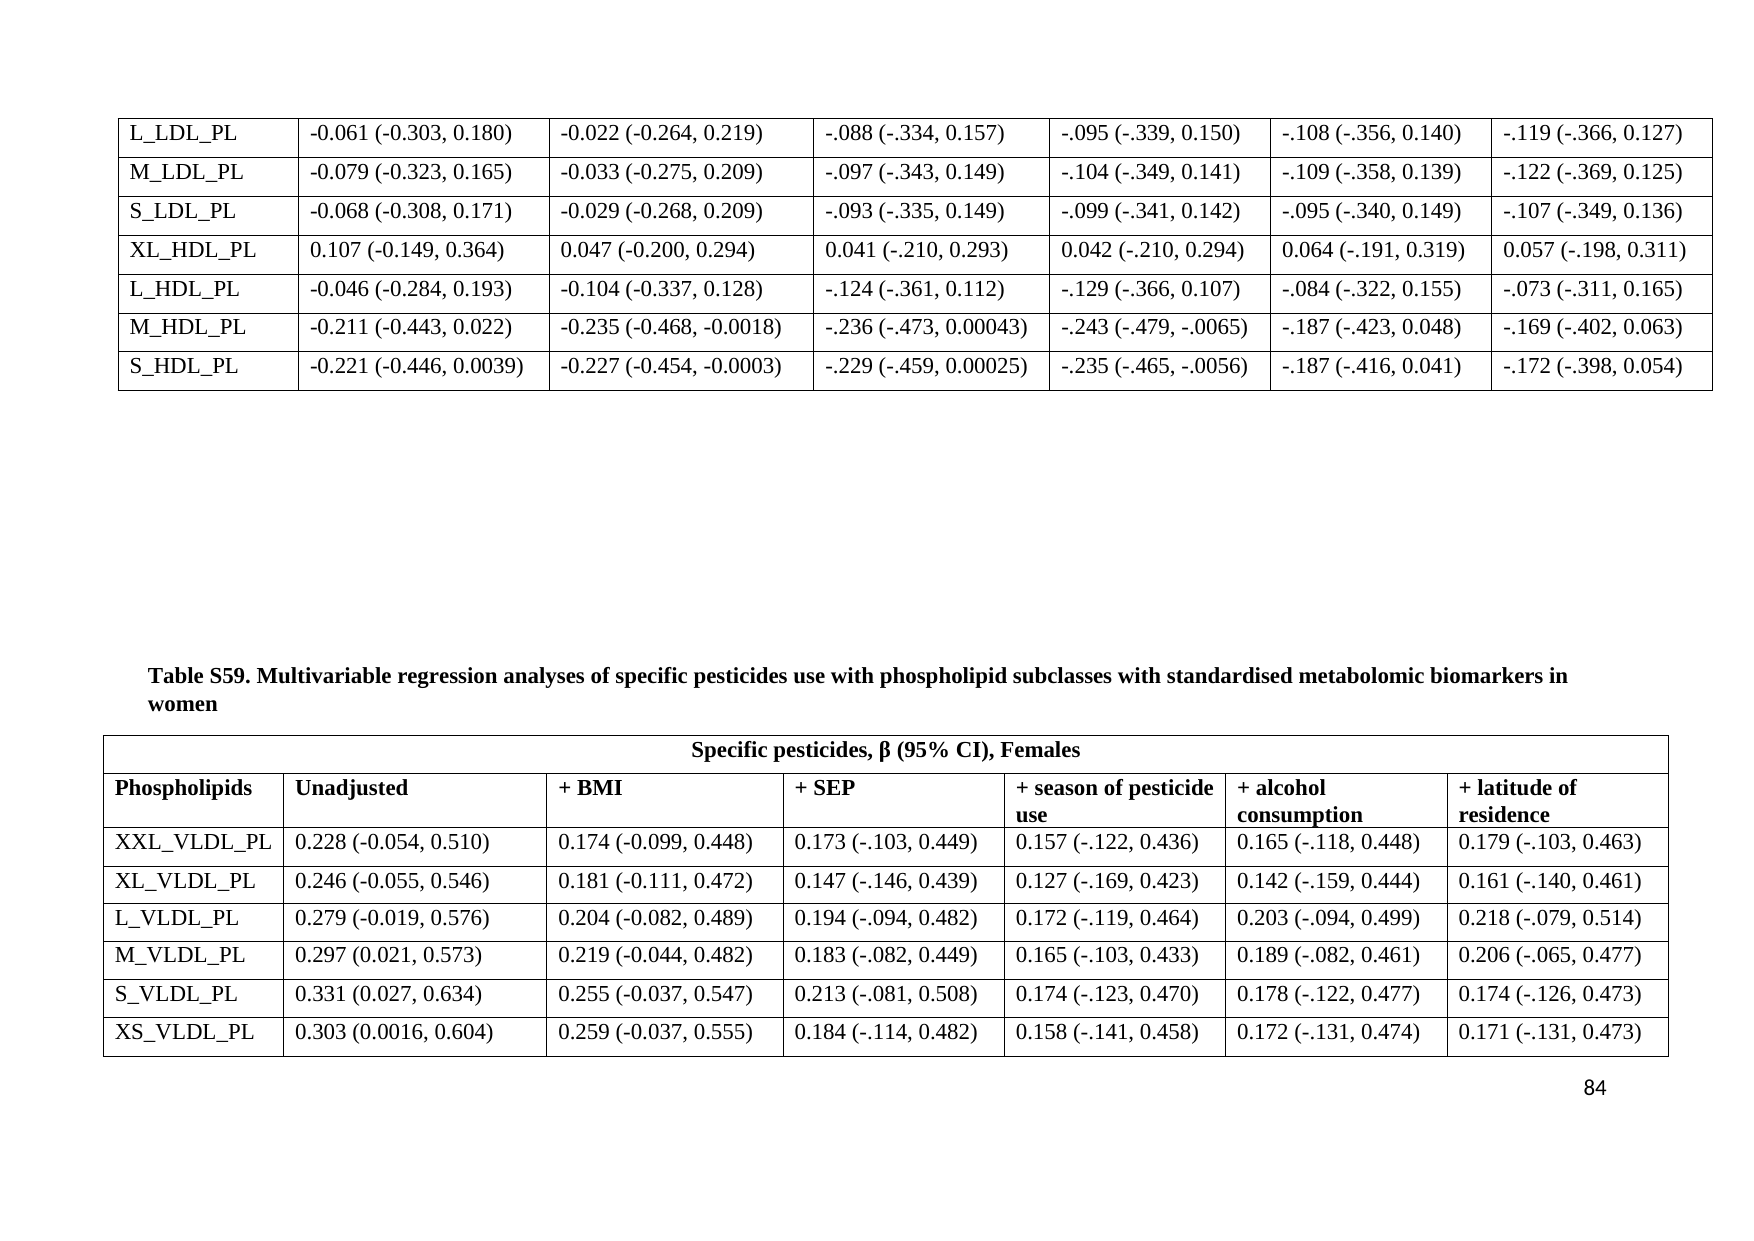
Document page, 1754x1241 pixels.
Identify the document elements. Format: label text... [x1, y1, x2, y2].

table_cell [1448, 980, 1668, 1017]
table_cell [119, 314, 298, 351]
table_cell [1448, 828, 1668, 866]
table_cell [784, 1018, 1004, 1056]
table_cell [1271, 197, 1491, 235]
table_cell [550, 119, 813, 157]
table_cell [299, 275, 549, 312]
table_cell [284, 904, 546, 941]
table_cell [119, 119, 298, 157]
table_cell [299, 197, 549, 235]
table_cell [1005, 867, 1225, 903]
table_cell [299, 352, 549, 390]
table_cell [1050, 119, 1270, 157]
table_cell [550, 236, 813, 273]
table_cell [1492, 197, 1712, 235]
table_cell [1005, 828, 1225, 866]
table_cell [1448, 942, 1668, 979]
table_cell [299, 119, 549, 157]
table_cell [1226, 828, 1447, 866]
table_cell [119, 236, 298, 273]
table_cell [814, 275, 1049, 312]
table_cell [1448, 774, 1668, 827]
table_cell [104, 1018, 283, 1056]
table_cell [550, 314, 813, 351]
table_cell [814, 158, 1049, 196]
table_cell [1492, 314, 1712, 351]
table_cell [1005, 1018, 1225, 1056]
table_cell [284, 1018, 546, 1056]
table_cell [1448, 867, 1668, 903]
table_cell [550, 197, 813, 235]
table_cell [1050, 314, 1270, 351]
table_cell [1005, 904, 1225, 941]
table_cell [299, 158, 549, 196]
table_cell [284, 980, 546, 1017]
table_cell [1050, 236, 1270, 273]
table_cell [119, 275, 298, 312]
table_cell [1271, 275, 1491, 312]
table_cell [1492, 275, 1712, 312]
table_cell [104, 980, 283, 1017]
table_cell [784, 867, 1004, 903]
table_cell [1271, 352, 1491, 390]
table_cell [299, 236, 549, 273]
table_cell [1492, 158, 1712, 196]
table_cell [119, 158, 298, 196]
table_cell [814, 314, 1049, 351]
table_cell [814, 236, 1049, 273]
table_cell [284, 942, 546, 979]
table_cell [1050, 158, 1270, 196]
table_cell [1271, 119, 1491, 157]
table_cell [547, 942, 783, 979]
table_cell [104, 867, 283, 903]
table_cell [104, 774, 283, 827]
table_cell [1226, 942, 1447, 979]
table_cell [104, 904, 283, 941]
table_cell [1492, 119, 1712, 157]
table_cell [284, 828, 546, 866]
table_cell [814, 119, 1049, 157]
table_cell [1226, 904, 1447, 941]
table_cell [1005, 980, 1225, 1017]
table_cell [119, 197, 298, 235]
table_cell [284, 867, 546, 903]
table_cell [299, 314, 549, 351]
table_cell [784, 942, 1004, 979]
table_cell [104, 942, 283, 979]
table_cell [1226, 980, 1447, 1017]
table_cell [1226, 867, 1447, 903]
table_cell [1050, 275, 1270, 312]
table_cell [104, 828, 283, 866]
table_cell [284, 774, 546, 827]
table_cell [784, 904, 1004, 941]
text Table S59. Multivariable regression analyses of specific pesticides use with phospholipid subclasses with standardised metabolomic biomarkers in women [148, 662, 1606, 717]
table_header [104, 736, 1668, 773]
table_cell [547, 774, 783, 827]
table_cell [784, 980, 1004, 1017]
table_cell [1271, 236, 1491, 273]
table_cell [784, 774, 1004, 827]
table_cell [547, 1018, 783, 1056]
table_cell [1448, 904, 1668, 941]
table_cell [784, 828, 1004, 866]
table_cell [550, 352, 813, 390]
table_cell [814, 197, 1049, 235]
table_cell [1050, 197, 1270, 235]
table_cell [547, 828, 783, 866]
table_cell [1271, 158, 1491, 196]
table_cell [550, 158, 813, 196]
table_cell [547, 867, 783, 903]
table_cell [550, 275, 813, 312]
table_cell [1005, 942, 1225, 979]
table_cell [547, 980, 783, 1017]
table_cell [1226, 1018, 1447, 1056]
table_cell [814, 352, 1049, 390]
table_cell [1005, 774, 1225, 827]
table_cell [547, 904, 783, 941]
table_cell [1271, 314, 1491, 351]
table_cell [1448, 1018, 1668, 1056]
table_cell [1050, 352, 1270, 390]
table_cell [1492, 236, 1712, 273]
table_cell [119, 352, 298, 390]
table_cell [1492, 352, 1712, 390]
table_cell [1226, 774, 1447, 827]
